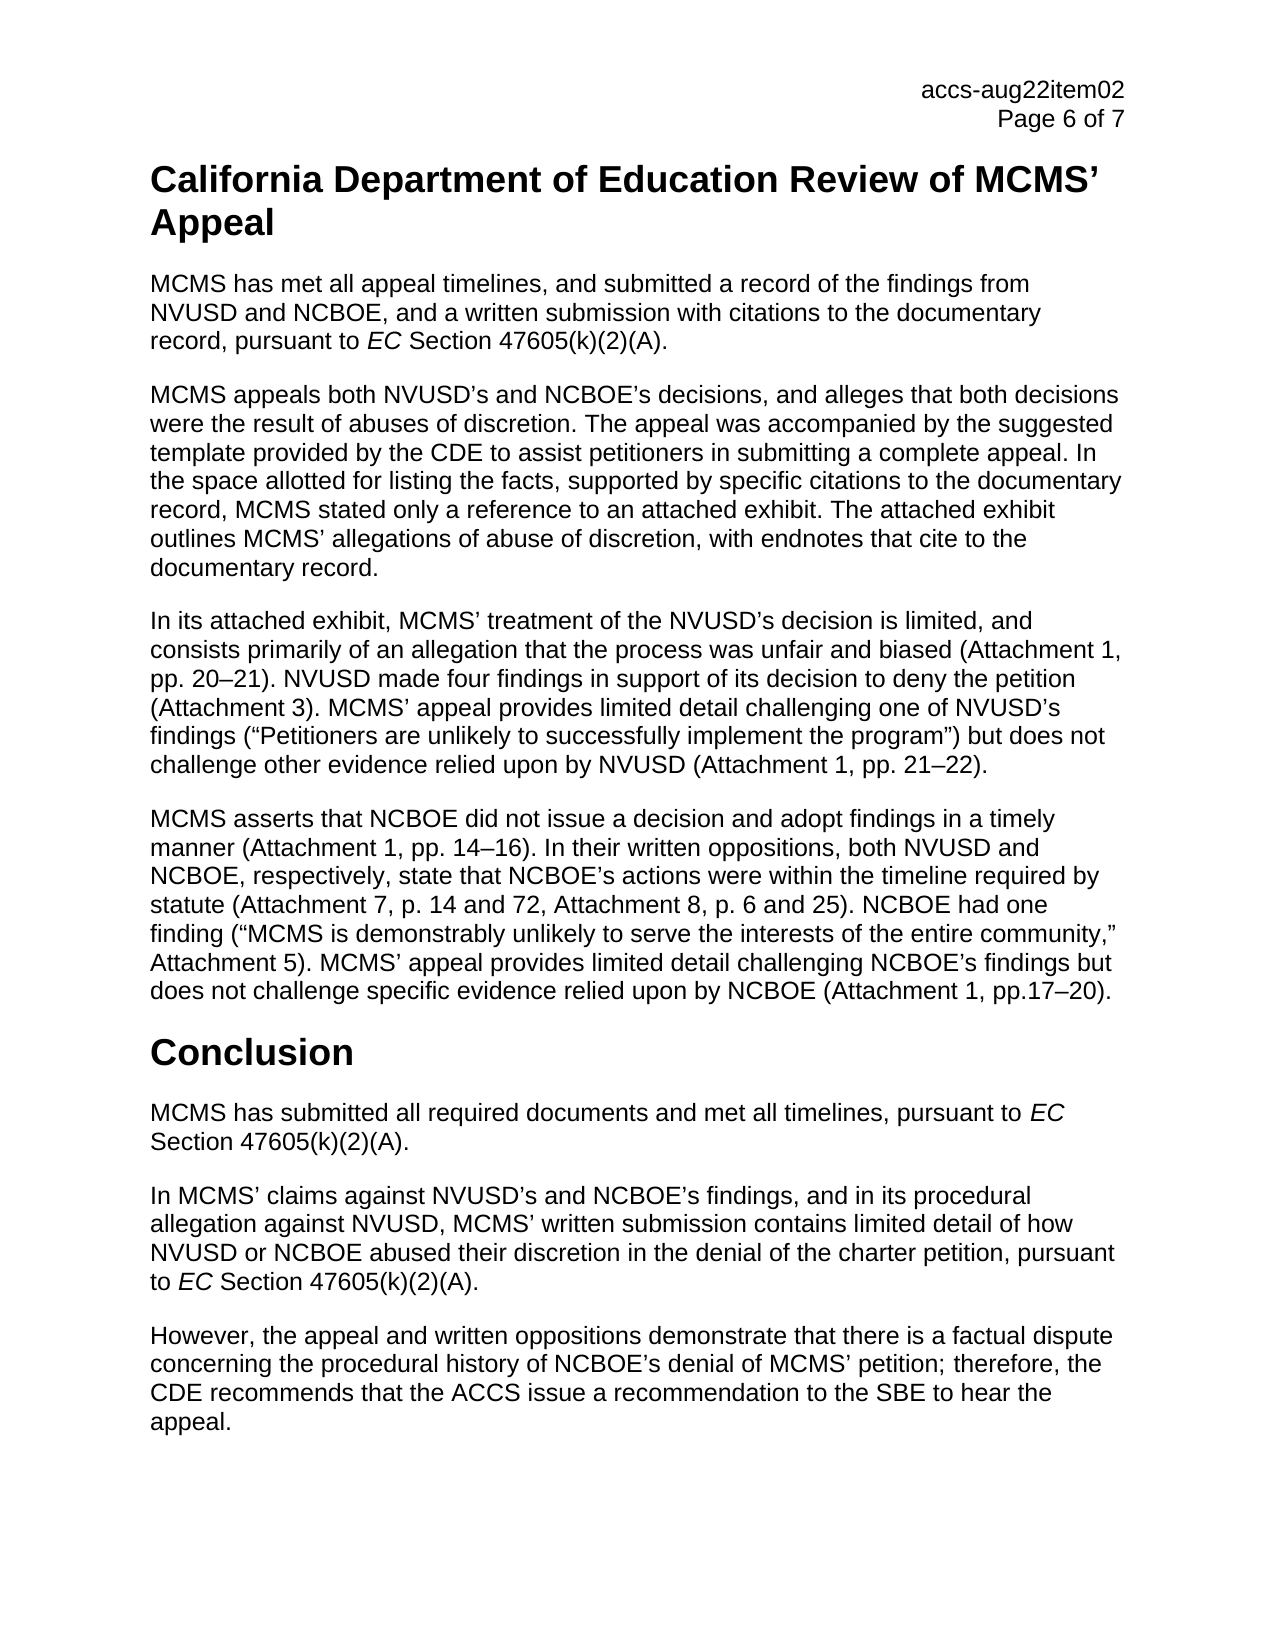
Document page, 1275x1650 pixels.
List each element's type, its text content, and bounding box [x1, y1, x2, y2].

text In MCMS’ claims against NVUSD’s and NCBOE’s findings, and in its procedural allegation against NVUSD, MCMS’ written submission contains limited detail of how NVUSD or NCBOE abused their discretion in the denial of the charter petition, pursuant to EC Section 47605(k)(2)(A). [150, 1181, 1125, 1296]
text MCMS has submitted all required documents and met all timelines, pursuant to EC Section 47605(k)(2)(A). [150, 1098, 1125, 1156]
subtitle California Department of Education Review of MCMS’ Appeal [150, 157, 1125, 244]
text However, the appeal and written oppositions demonstrate that there is a factual dispute concerning the procedural history of NCBOE’s denial of MCMS’ petition; therefore, the CDE recommends that the ACCS issue a recommendation to the SBE to hear the appeal. [150, 1321, 1125, 1436]
text MCMS has met all appeal timelines, and submitted a record of the findings from NVUSD and NCBOE, and a written submission with citations to the documentary record, pursuant to EC Section 47605(k)(2)(A). [150, 269, 1125, 355]
text MCMS asserts that NCBOE did not issue a decision and adopt findings in a timely manner (Attachment 1, pp. 14–16). In their written oppositions, both NVUSD and NCBOE, respectively, state that NCBOE’s actions were within the timeline required by statute (Attachment 7, p. 14 and 72, Attachment 8, p. 6 and 25). NCBOE had one finding (“MCMS is demonstrably unlikely to serve the interests of the entire community,” Attachment 5). MCMS’ appeal provides limited detail challenging NCBOE’s findings but does not challenge specific evidence relied upon by NCBOE (Attachment 1, pp.17–20). [150, 804, 1125, 1005]
text In its attached exhibit, MCMS’ treatment of the NVUSD’s decision is limited, and consists primarily of an allegation that the process was unfair and biased (Attachment 1, pp. 20–21). NVUSD made four findings in support of its decision to deny the petition (Attachment 3). MCMS’ appeal provides limited detail challenging one of NVUSD’s findings (“Petitioners are unlikely to successfully implement the program”) but does not challenge other evidence relied upon by NVUSD (Attachment 1, pp. 21–22). [150, 606, 1125, 779]
text MCMS appeals both NVUSD’s and NCBOE’s decisions, and alleges that both decisions were the result of abuses of discretion. The appeal was accompanied by the suggested template provided by the CDE to assist petitioners in submitting a complete appeal. In the space allotted for listing the facts, supported by specific citations to the documentary record, MCMS stated only a reference to an attached exhibit. The attached exhibit outlines MCMS’ allegations of abuse of discretion, with endnotes that cite to the documentary record. [150, 380, 1125, 581]
subtitle Conclusion [150, 1030, 1125, 1073]
